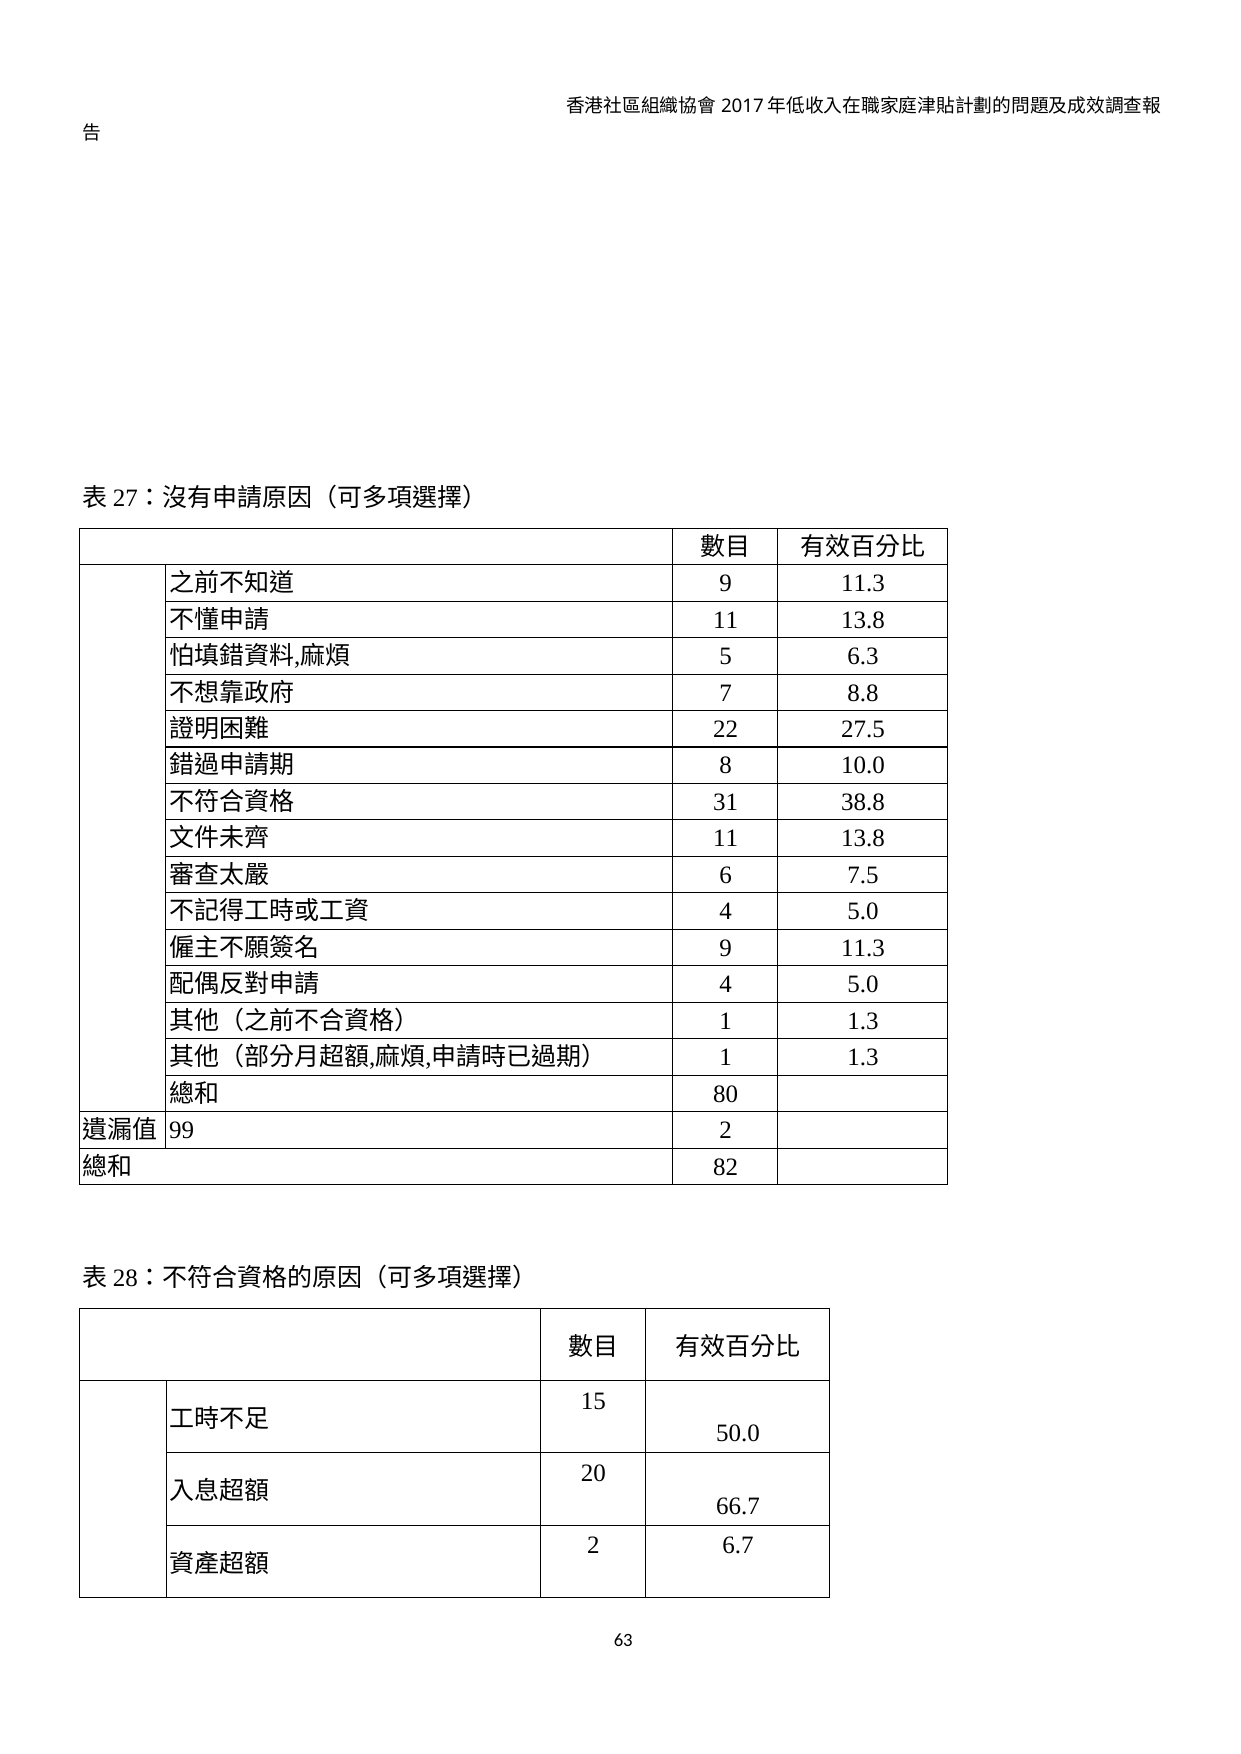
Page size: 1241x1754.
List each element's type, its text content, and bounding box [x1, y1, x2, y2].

table_cell 9 [673, 565, 777, 601]
table_cell 工時不足 [167, 1381, 540, 1452]
table_cell 8 [673, 748, 777, 783]
table_cell 50.0 [646, 1381, 829, 1452]
table_cell 5.0 [778, 966, 947, 1002]
text 表27：沒有申請原因（可多項選擇） [83, 463, 1163, 528]
table_cell 1.3 [778, 1039, 947, 1074]
table_cell 11.3 [778, 565, 947, 601]
table_cell 99 [166, 1112, 672, 1147]
table_cell 2 [541, 1526, 645, 1597]
table_cell 27.5 [778, 711, 947, 746]
table_header [80, 1309, 540, 1380]
table_cell 總和 [80, 1149, 672, 1184]
table_cell 7.5 [778, 857, 947, 892]
table_cell 遺漏值 [80, 1112, 165, 1147]
table_cell 不懂申請 [166, 602, 672, 637]
table_cell 4 [673, 893, 777, 929]
table_cell 不符合資格 [166, 784, 672, 819]
table_cell 配偶反對申請 [166, 966, 672, 1002]
table_cell 6 [673, 857, 777, 892]
table_cell 證明困難 [166, 711, 672, 746]
table_cell 10.0 [778, 748, 947, 783]
table_cell 1 [673, 1039, 777, 1074]
table_cell 5.0 [778, 893, 947, 929]
table_cell 4 [673, 966, 777, 1002]
table_cell 80 [673, 1076, 777, 1111]
table_cell 1.3 [778, 1003, 947, 1038]
table_cell 8.8 [778, 675, 947, 710]
table_cell [778, 1112, 947, 1147]
table_header 數目 [541, 1309, 645, 1380]
table_header 數目 [673, 529, 777, 564]
table_cell [778, 1076, 947, 1111]
table_cell 20 [541, 1453, 645, 1524]
table_cell 入息超額 [167, 1453, 540, 1524]
table_cell [778, 1149, 947, 1184]
table_cell 不想靠政府 [166, 675, 672, 710]
table_cell 66.7 [646, 1453, 829, 1524]
table_cell 之前不知道 [166, 565, 672, 601]
text 表28：不符合資格的原因（可多項選擇） [83, 1243, 1163, 1308]
table_cell 資產超額 [167, 1526, 540, 1597]
table_cell [80, 1381, 166, 1597]
table_cell 7 [673, 675, 777, 710]
table_header [80, 529, 672, 564]
table_cell 1 [673, 1003, 777, 1038]
table_cell 13.8 [778, 820, 947, 856]
table_cell 22 [673, 711, 777, 746]
table_cell 總和 [166, 1076, 672, 1111]
table_cell 文件未齊 [166, 820, 672, 856]
table_cell 11.3 [778, 930, 947, 965]
table_cell 31 [673, 784, 777, 819]
table_cell 審查太嚴 [166, 857, 672, 892]
table_cell 其他（之前不合資格） [166, 1003, 672, 1038]
table_cell [80, 565, 165, 1111]
table_cell 5 [673, 638, 777, 673]
table_cell 其他（部分月超額,麻煩,申請時已過期） [166, 1039, 672, 1074]
table_cell 6.3 [778, 638, 947, 673]
table_cell 13.8 [778, 602, 947, 637]
table_cell 9 [673, 930, 777, 965]
table_cell 2 [673, 1112, 777, 1147]
table_cell 11 [673, 602, 777, 637]
table_cell 6.7 [646, 1526, 829, 1597]
table_cell 11 [673, 820, 777, 856]
table_cell 不記得工時或工資 [166, 893, 672, 929]
table_cell 15 [541, 1381, 645, 1452]
table_cell 82 [673, 1149, 777, 1184]
table_header 有效百分比 [778, 529, 947, 564]
table_header 有效百分比 [646, 1309, 829, 1380]
table_cell 38.8 [778, 784, 947, 819]
table_cell 僱主不願簽名 [166, 930, 672, 965]
table_cell 怕填錯資料,麻煩 [166, 638, 672, 673]
table_cell 錯過申請期 [166, 748, 672, 783]
